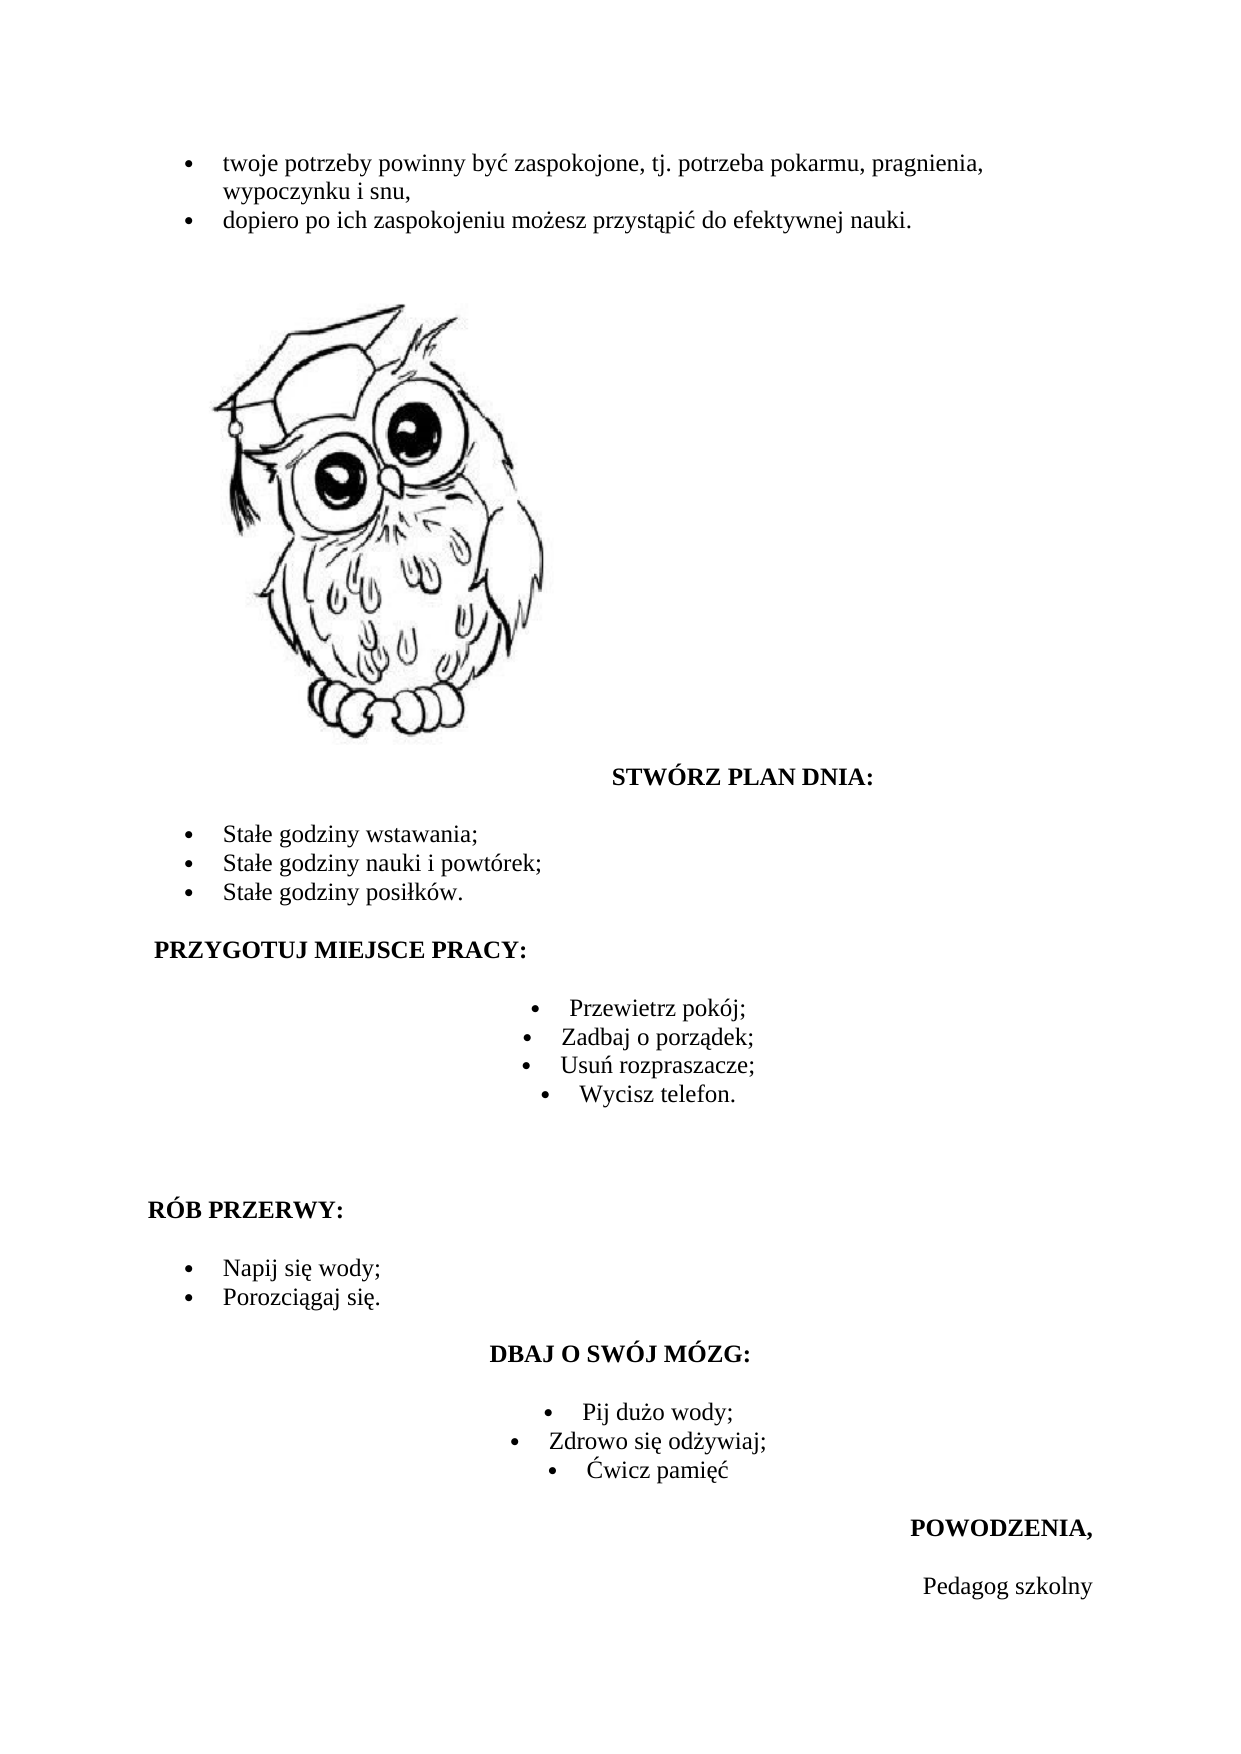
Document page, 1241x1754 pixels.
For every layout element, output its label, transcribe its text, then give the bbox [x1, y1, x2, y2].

list Stałe godziny nauki i powtórek; [185, 848, 1093, 877]
list twoje potrzeby powinny być zaspokojone, tj. potrzeba pokarmu, pragnienia, wypoczynku i snu, [185, 148, 1093, 205]
list Ćwicz pamięć [185, 1455, 1093, 1484]
list Usuń rozpraszacze; [185, 1050, 1093, 1079]
list Stałe godziny posiłków. [185, 877, 1093, 906]
list Stałe godziny wstawania; [185, 819, 1093, 848]
picture [147, 263, 612, 785]
list Zdrowo się odżywiaj; [185, 1426, 1093, 1455]
list Porozciągaj się. [185, 1282, 1093, 1310]
text Pedagog szkolny [148, 1571, 1093, 1599]
list Pij dużo wody; [185, 1397, 1093, 1426]
text RÓB PRZERWY: [148, 1195, 1093, 1224]
list Napij się wody; [185, 1253, 1093, 1282]
list Zadbaj o porządek; [185, 1022, 1093, 1050]
list Wycisz telefon. [185, 1079, 1093, 1108]
list Przewietrz pokój; [185, 993, 1093, 1022]
text POWODZENIA, [148, 1513, 1093, 1542]
list dopiero po ich zaspokojeniu możesz przystąpić do efektywnej nauki. [185, 205, 1093, 234]
text PRZYGOTUJ MIEJSCE PRACY: [148, 935, 1093, 964]
text DBAJ O SWÓJ MÓZG: [148, 1339, 1093, 1368]
